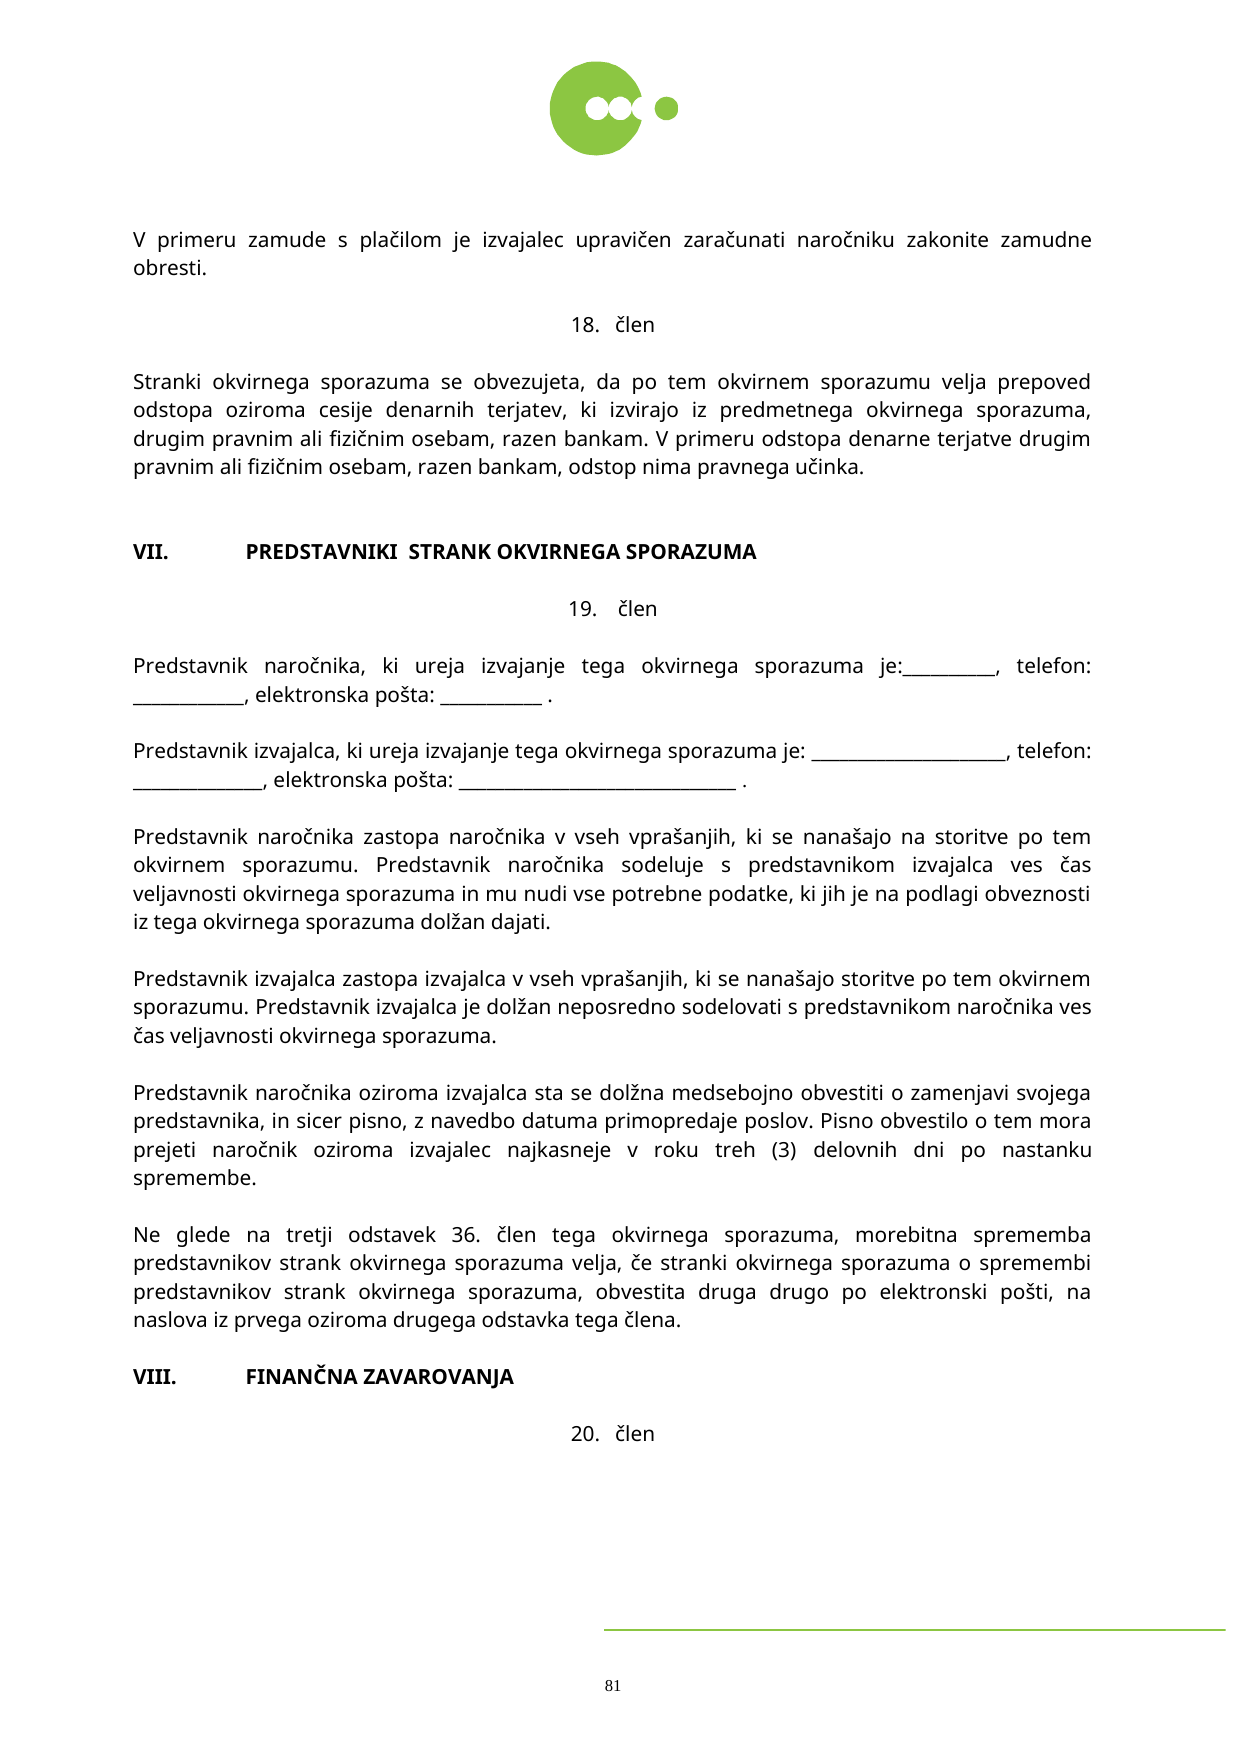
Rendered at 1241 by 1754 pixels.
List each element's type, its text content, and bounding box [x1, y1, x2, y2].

text Predstavnik izvajalca zastopa izvajalca v vseh vprašanjih, ki se nanašajo storitve po tem okvirnem sporazumu. Predstavnik izvajalca je dolžan neposredno sodelovati s predstavnikom naročnika ves čas veljavnosti okvirnega sporazuma. [133, 964, 1093, 1049]
text Ne glede na tretji odstavek 36. člen tega okvirnega sporazuma, morebitna sprememba predstavnikov strank okvirnega sporazuma velja, če stranki okvirnega sporazuma o spremembi predstavnikov strank okvirnega sporazuma, obvestita druga drugo po elektronski pošti, na naslova iz prvega oziroma drugega odstavka tega člena. [133, 1220, 1093, 1334]
list FINANČNA ZAVAROVANJA [133, 1362, 1093, 1391]
text Predstavnik izvajalca, ki ureja izvajanje tega okvirnega sporazuma je: _____________________, telefon: ______________, elektronska pošta: ______________________________ . [133, 737, 1093, 793]
text Predstavnik naročnika, ki ureja izvajanje tega okvirnega sporazuma je:__________, telefon: ____________, elektronska pošta: ___________ . [133, 651, 1093, 708]
text Stranki okvirnega sporazuma se obvezujeta, da po tem okvirnem sporazumu velja prepoved odstopa oziroma cesije denarnih terjatev, ki izvirajo iz predmetnega okvirnega sporazuma, drugim pravnim ali fizičnim osebam, razen bankam. V primeru odstopa denarne terjatve drugim pravnim ali fizičnim osebam, razen bankam, odstop nima pravnega učinka. [133, 367, 1093, 481]
list člen [133, 310, 1093, 338]
list člen [133, 1419, 1093, 1447]
list člen [133, 594, 1093, 623]
text V primeru zamude s plačilom je izvajalec upravičen zaračunati naročniku zakonite zamudne obresti. [133, 225, 1093, 282]
text Predstavnik naročnika oziroma izvajalca sta se dolžna medsebojno obvestiti o zamenjavi svojega predstavnika, in sicer pisno, z navedbo datuma primopredaje poslov. Pisno obvestilo o tem mora prejeti naročnik oziroma izvajalec najkasneje v roku treh (3) delovnih dni po nastanku spremembe. [133, 1078, 1093, 1192]
text Predstavnik naročnika zastopa naročnika v vseh vprašanjih, ki se nanašajo na storitve po tem okvirnem sporazumu. Predstavnik naročnika sodeluje s predstavnikom izvajalca ves čas veljavnosti okvirnega sporazuma in mu nudi vse potrebne podatke, ki jih je na podlagi obveznosti iz tega okvirnega sporazuma dolžan dajati. [133, 822, 1093, 936]
list PREDSTAVNIKI STRANK OKVIRNEGA SPORAZUMA [133, 537, 1093, 566]
